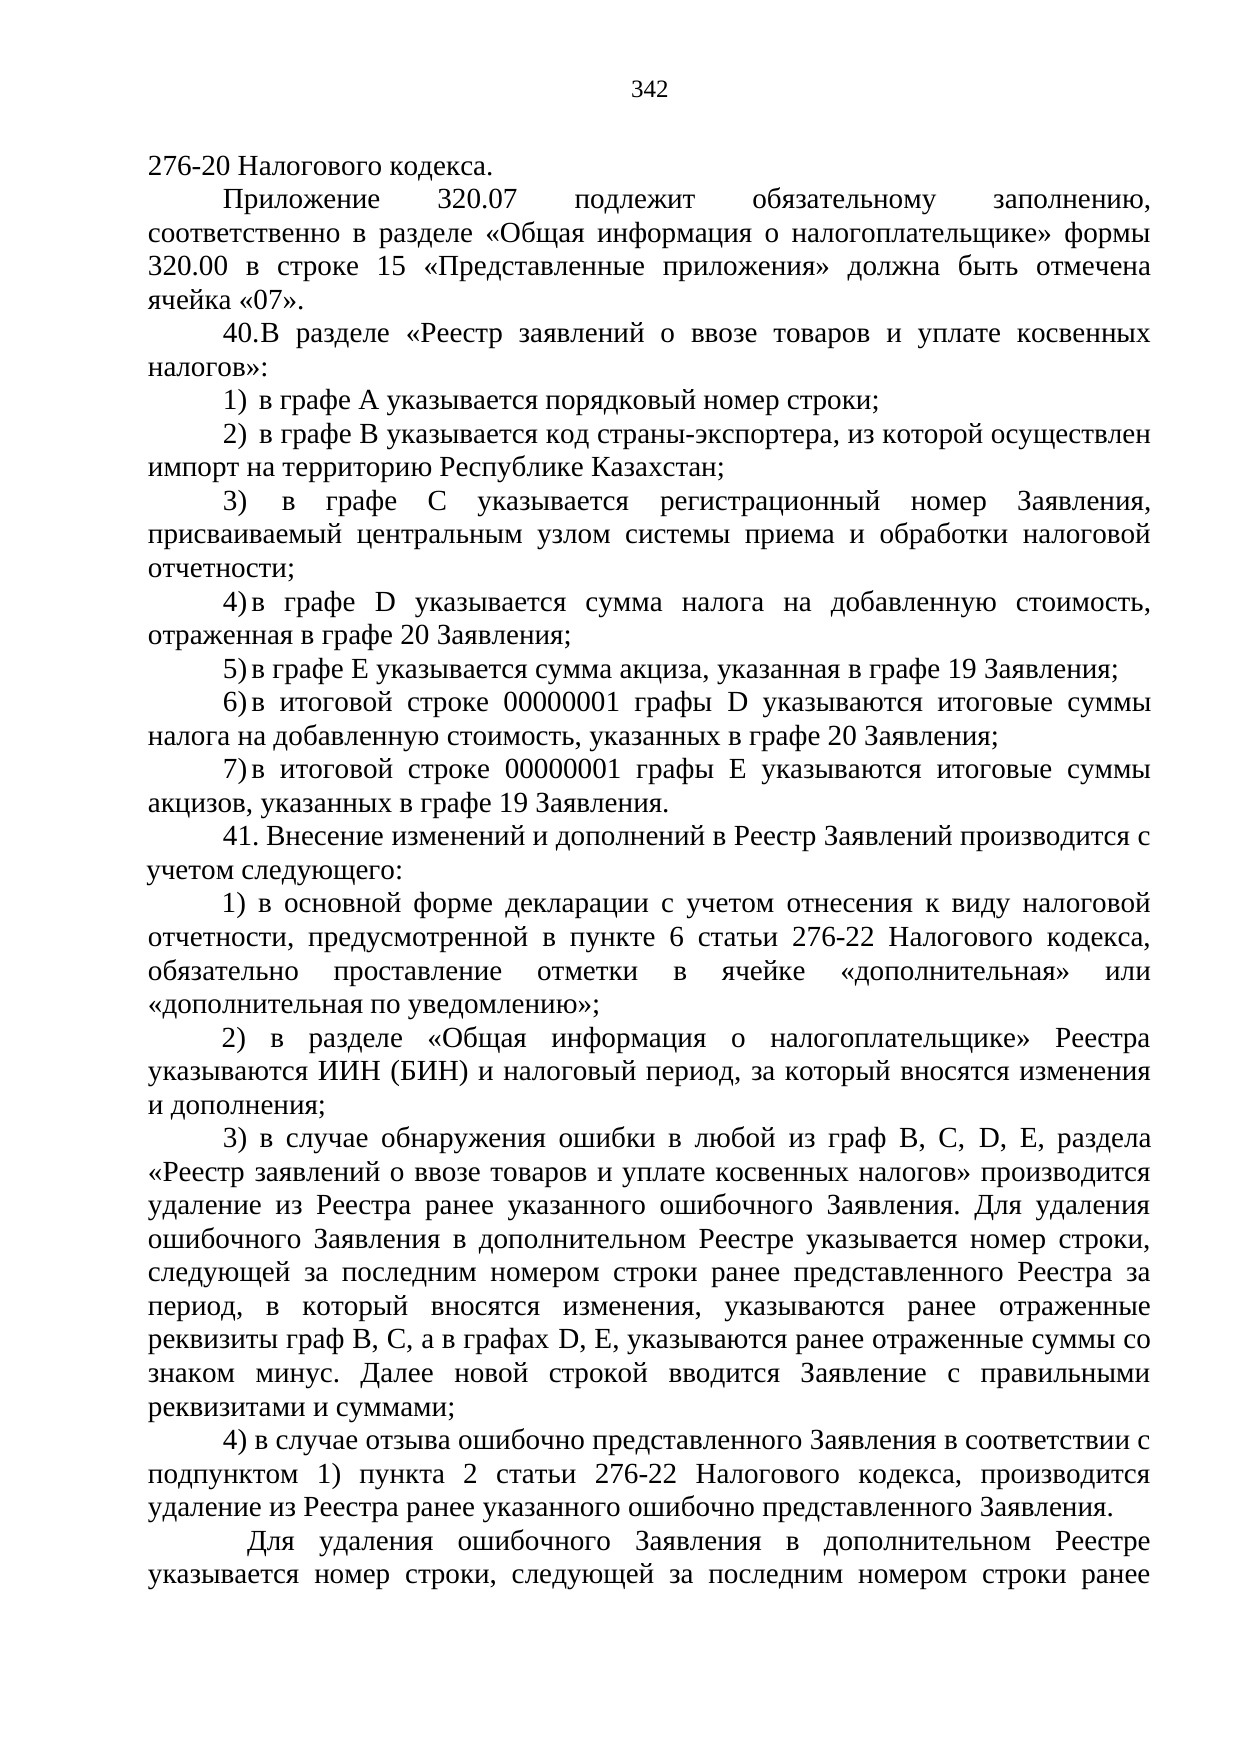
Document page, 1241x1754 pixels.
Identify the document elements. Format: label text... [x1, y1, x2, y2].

text 3) в случае обнаружения ошибки в любой из граф В, С, D, E, раздела «Реестр заявлений о ввозе товаров и уплате косвенных налогов» производится удаление из Реестра ранее указанного ошибочного Заявления. Для удаления ошибочного Заявления в дополнительном Реестре указывается номер строки, следующей за последним номером строки ранее представленного Реестра за период, в который вносятся изменения, указываются ранее отраженные реквизиты граф В, С, а в графах D, E, указываются ранее отраженные суммы со знаком минус. Далее новой строкой вводится Заявление с правильными реквизитами и суммами; [148, 1120, 1152, 1422]
text 4) в случае отзыва ошибочно представленного Заявления в соответствии с подпунктом 1) пункта 2 статьи 276-22 Налогового кодекса, производится удаление из Реестра ранее указанного ошибочно представленного Заявления. [148, 1422, 1152, 1523]
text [148, 1523, 1152, 1590]
list в графе В указывается код страны-экспортера, из которой осуществлен импорт на территорию Республике Казахстан; [148, 416, 1152, 483]
list Внесение изменений и дополнений в Реестр Заявлений производится с учетом следующего: [146, 818, 1152, 886]
list В разделе «Реестр заявлений о ввозе товаров и уплате косвенных налогов»: [148, 315, 1152, 382]
list в итоговой строке 00000001 графы Е указываются итоговые суммы акцизов, указанных в графе 19 Заявления. [148, 751, 1152, 818]
list в графе Е указывается сма акциза, указанная в графе 19 Заявления; [148, 651, 1152, 684]
text Приложение 320.07 подлежит обязательному заполнению, соответственно в разделе «Общая информация о налогоплательщике» формы 320.00 в строке 15 «Представленные приложения» должна быть отмечена ячейка «07». [148, 181, 1152, 315]
list в итоговой строке 00000001 графы D указываются итоговые суммы налога на добавленную стоимость, указанных в графе 20 Заявления; [148, 684, 1152, 751]
list в графе D указывается сма налога на добавленную стоимость, отраженная в графе 20 Заявления; [148, 584, 1152, 651]
list в графе А указывается порядковый номер строки; [223, 382, 1152, 416]
text 2) в разделе «Общая информация о налогоплательщике» Реестра указываются ИИН (БИН) и налоговый период, за который вносятся изменения и дополнения; [148, 1020, 1152, 1120]
text 1) в основной форме декларации с учетом отнесения к виду налоговой отчетности, предусмотренной в пункте 6 статьи 276-22 Налогового кодекса, обязательно проставление отметки в ячейке «дополнительная» или «дополнительная по уведомлению»; [148, 886, 1152, 1020]
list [148, 148, 1152, 181]
list в графе С указывается регистрационный номер Заявления, присваиваемый центральным узлом системы приема и обработки налоговой отчетности; [148, 483, 1152, 584]
